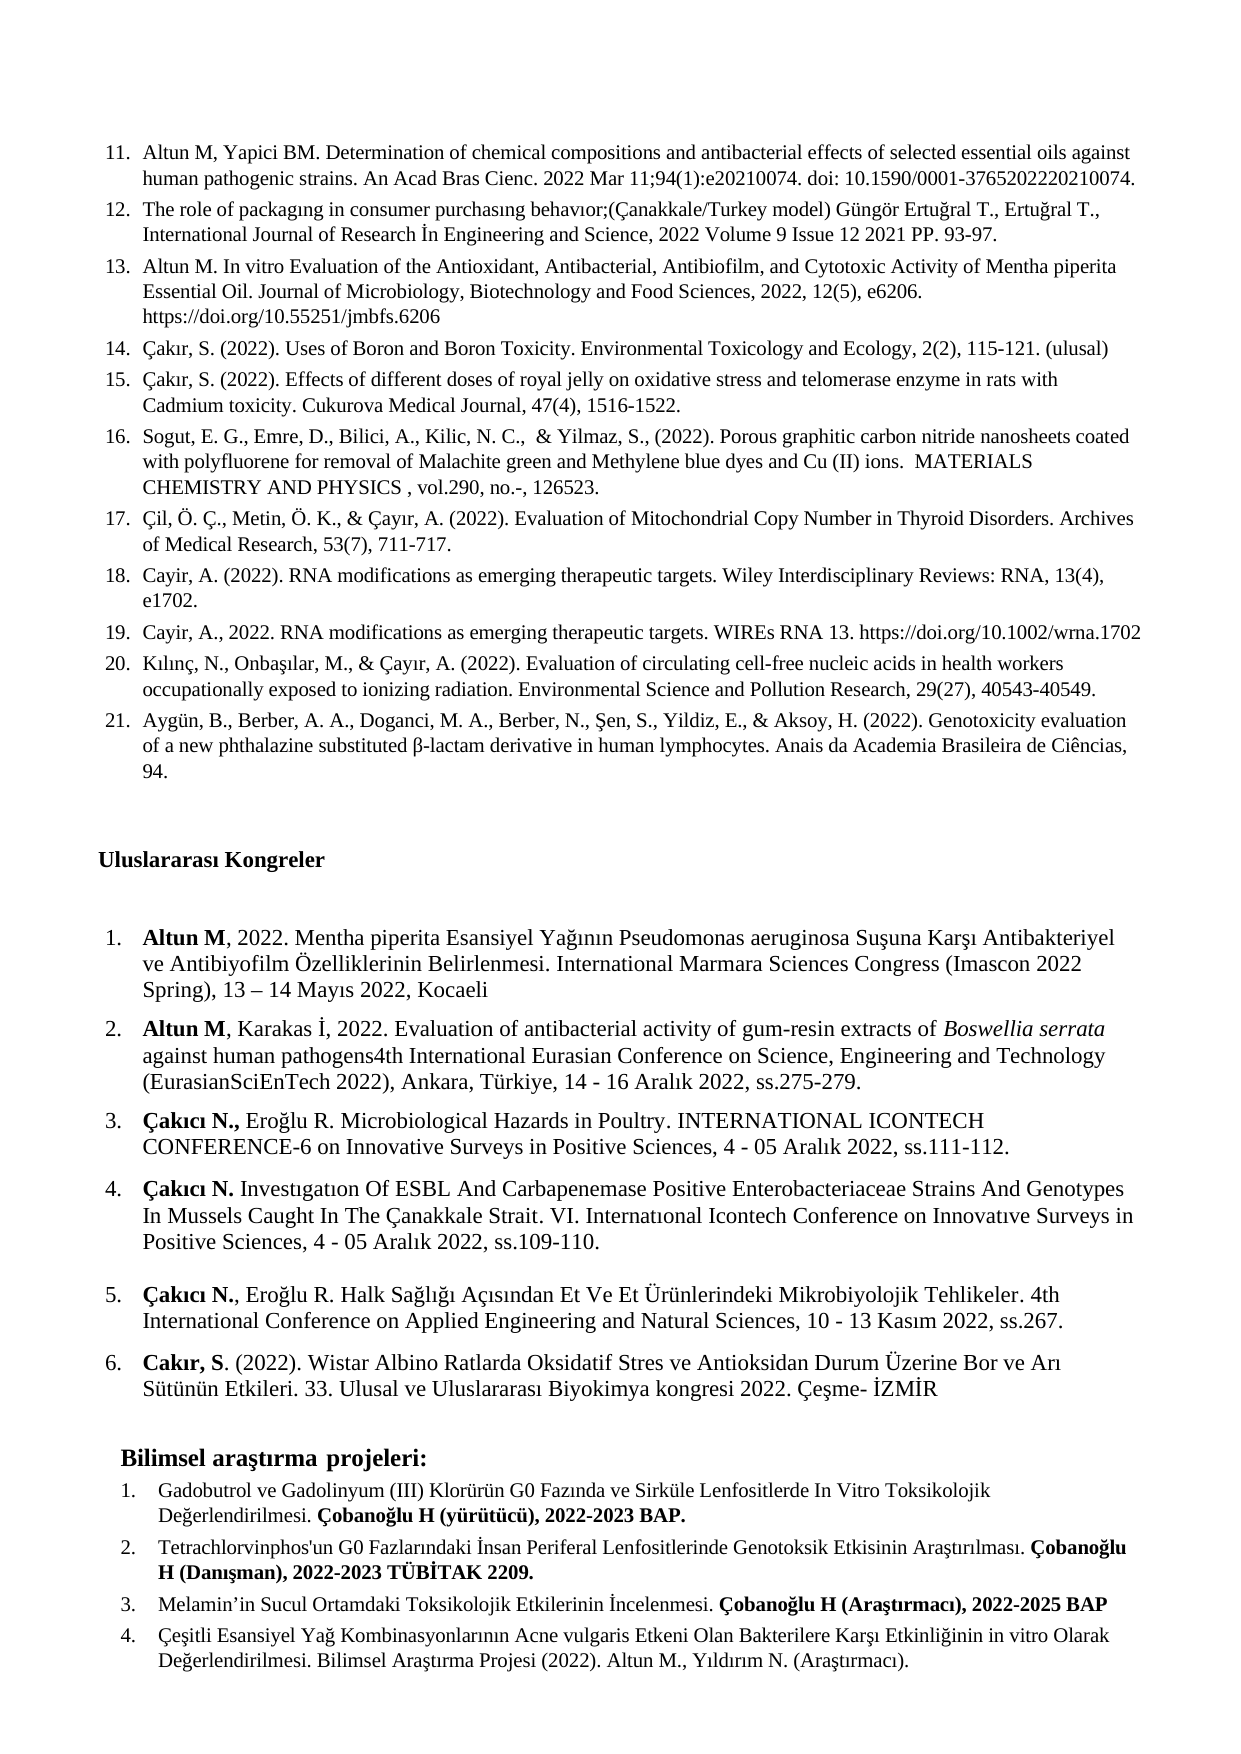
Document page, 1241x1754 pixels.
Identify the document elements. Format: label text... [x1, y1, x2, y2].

list Çakıcı N., Eroğlu R. Microbiological Hazards in Poultry. INTERNATIONAL ICONTECH CONFERENCE-6 on Innovative Surveys in Positive Sciences, 4 - 05 Aralık 2022, ss.111-112. [105, 1107, 1142, 1160]
list Çil, Ö. Ç., Metin, Ö. K., & Çayır, A. (2022). Evaluation of Mitochondrial Copy Number in Thyroid Disorders. Archives of Medical Research, 53(7), 711-717. [105, 506, 1142, 556]
list Aygün, B., Berber, A. A., Doganci, M. A., Berber, N., Şen, S., Yildiz, E., & Aksoy, H. (2022). Genotoxicity evaluation of a new phthalazine substituted β-lactam derivative in human lymphocytes. Anais da Academia Brasileira de Ciências, 94. [105, 707, 1142, 783]
list Çakır, S. (2022). Uses of Boron and Boron Toxicity. Environmental Toxicology and Ecology, 2(2), 115-121. (ulusal) [105, 335, 1142, 361]
text Bilimsel araştırma projeleri: [120, 1446, 1142, 1471]
list Çakıcı N. Investıgatıon Of ESBL And Carbapenemase Positive Enterobacteriaceae Strains And Genotypes In Mussels Caught In The Çanakkale Strait. VI. Internatıonal Icontech Conference on Innovatıve Surveys in Positive Sciences, 4 - 05 Aralık 2022, ss.109-110. [105, 1175, 1142, 1254]
list Çakıcı N., Eroğlu R. Halk Sağlığı Açısından Et Ve Et Ürünlerindeki Mikrobiyolojik Tehlikeler. 4th International Conference on Applied Engineering and Natural Sciences, 10 - 13 Kasım 2022, ss.267. [105, 1281, 1142, 1333]
list Melamin’in Sucul Ortamdaki Toksikolojik Etkilerinin İncelenmesi. Çobanoğlu H (Araştırmacı), 2022-2025 BAP [120, 1591, 1142, 1616]
list Kılınç, N., Onbaşılar, M., & Çayır, A. (2022). Evaluation of circulating cell-free nucleic acids in health workers occupationally exposed to ionizing radiation. Environmental Science and Pollution Research, 29(27), 40543-40549. [105, 651, 1142, 701]
list Altun M. In vitro Evaluation of the Antioxidant, Antibacterial, Antibiofilm, and Cytotoxic Activity of Mentha piperita Essential Oil. Journal of Microbiology, Biotechnology and Food Sciences, 2022, 12(5), e6206. https://doi.org/10.55251/jmbfs.6206 [105, 253, 1142, 329]
list Tetrachlorvinphos'un G0 Fazlarındaki İnsan Periferal Lenfositlerinde Genotoksik Etkisinin Araştırılması. Çobanoğlu H (Danışman), 2022-2023 TÜBİTAK 2209. [120, 1534, 1142, 1584]
list Cayir, A. (2022). RNA modifications as emerging therapeutic targets. Wiley Interdisciplinary Reviews: RNA, 13(4), e1702. [105, 562, 1142, 613]
list Cakır, S. (2022). Wistar Albino Ratlarda Oksidatif Stres ve Antioksidan Durum Üzerine Bor ve Arı Sütünün Etkileri. 33. Ulusal ve Uluslararası Biyokimya kongresi 2022. Çeşme- İZMİR [105, 1349, 1142, 1402]
list Çakır, S. (2022). Effects of different doses of royal jelly on oxidative stress and telomerase enzyme in rats with Cadmium toxicity. Cukurova Medical Journal, 47(4), 1516-1522. [105, 367, 1142, 417]
text Uluslararası Kongreler [98, 846, 1142, 872]
list Altun M, 2022. Mentha piperita Esansiyel Yağının Pseudomonas aeruginosa Suşuna Karşı Antibakteriyel ve Antibiyofilm Özelliklerinin Belirlenmesi. International Marmara Sciences Congress (Imascon 2022 Spring), 13 – 14 Mayıs 2022, Kocaeli [105, 924, 1142, 1003]
list Gadobutrol ve Gadolinyum (III) Klorürün G0 Fazında ve Sirküle Lenfositlerde In Vitro Toksikolojik Değerlendirilmesi. Çobanoğlu H (yürütücü), 2022-2023 BAP. [120, 1477, 1142, 1528]
list Çeşitli Esansiyel Yağ Kombinasyonlarının Acne vulgaris Etkeni Olan Bakterilere Karşı Etkinliğinin in vitro Olarak Değerlendirilmesi. Bilimsel Araştırma Projesi (2022). Altun M., Yıldırım N. (Araştırmacı). [120, 1622, 1142, 1673]
list The role of packagıng in consumer purchasıng behavıor;(Çanakkale/Turkey model) Güngör Ertuğral T., Ertuğral T., International Journal of Research İn Engineering and Science, 2022 Volume 9 Issue 12 2021 PP. 93-97. [105, 196, 1142, 247]
list Cayir, A., 2022. RNA modifications as emerging therapeutic targets. WIREs RNA 13. https://doi.org/10.1002/wrna.1702 [105, 619, 1142, 644]
list Altun M, Yapici BM. Determination of chemical compositions and antibacterial effects of selected essential oils against human pathogenic strains. An Acad Bras Cienc. 2022 Mar 11;94(1):e20210074. doi: 10.1590/0001-3765202220210074. [105, 139, 1142, 190]
list Altun M, Karakas İ, 2022. Evaluation of antibacterial activity of gum-resin extracts of Boswellia serrata against human pathogens4th International Eurasian Conference on Science, Engineering and Technology (EurasianSciEnTech 2022), Ankara, Türkiye, 14 - 16 Aralık 2022, ss.275-279. [105, 1015, 1142, 1094]
list Sogut, E. G., Emre, D., Bilici, A., Kilic, N. C., & Yilmaz, S., (2022). Porous graphitic carbon nitride nanosheets coated with polyfluorene for removal of Malachite green and Methylene blue dyes and Cu (II) ions. MATERIALS CHEMISTRY AND PHYSICS , vol.290, no.-, 126523. [105, 423, 1142, 499]
